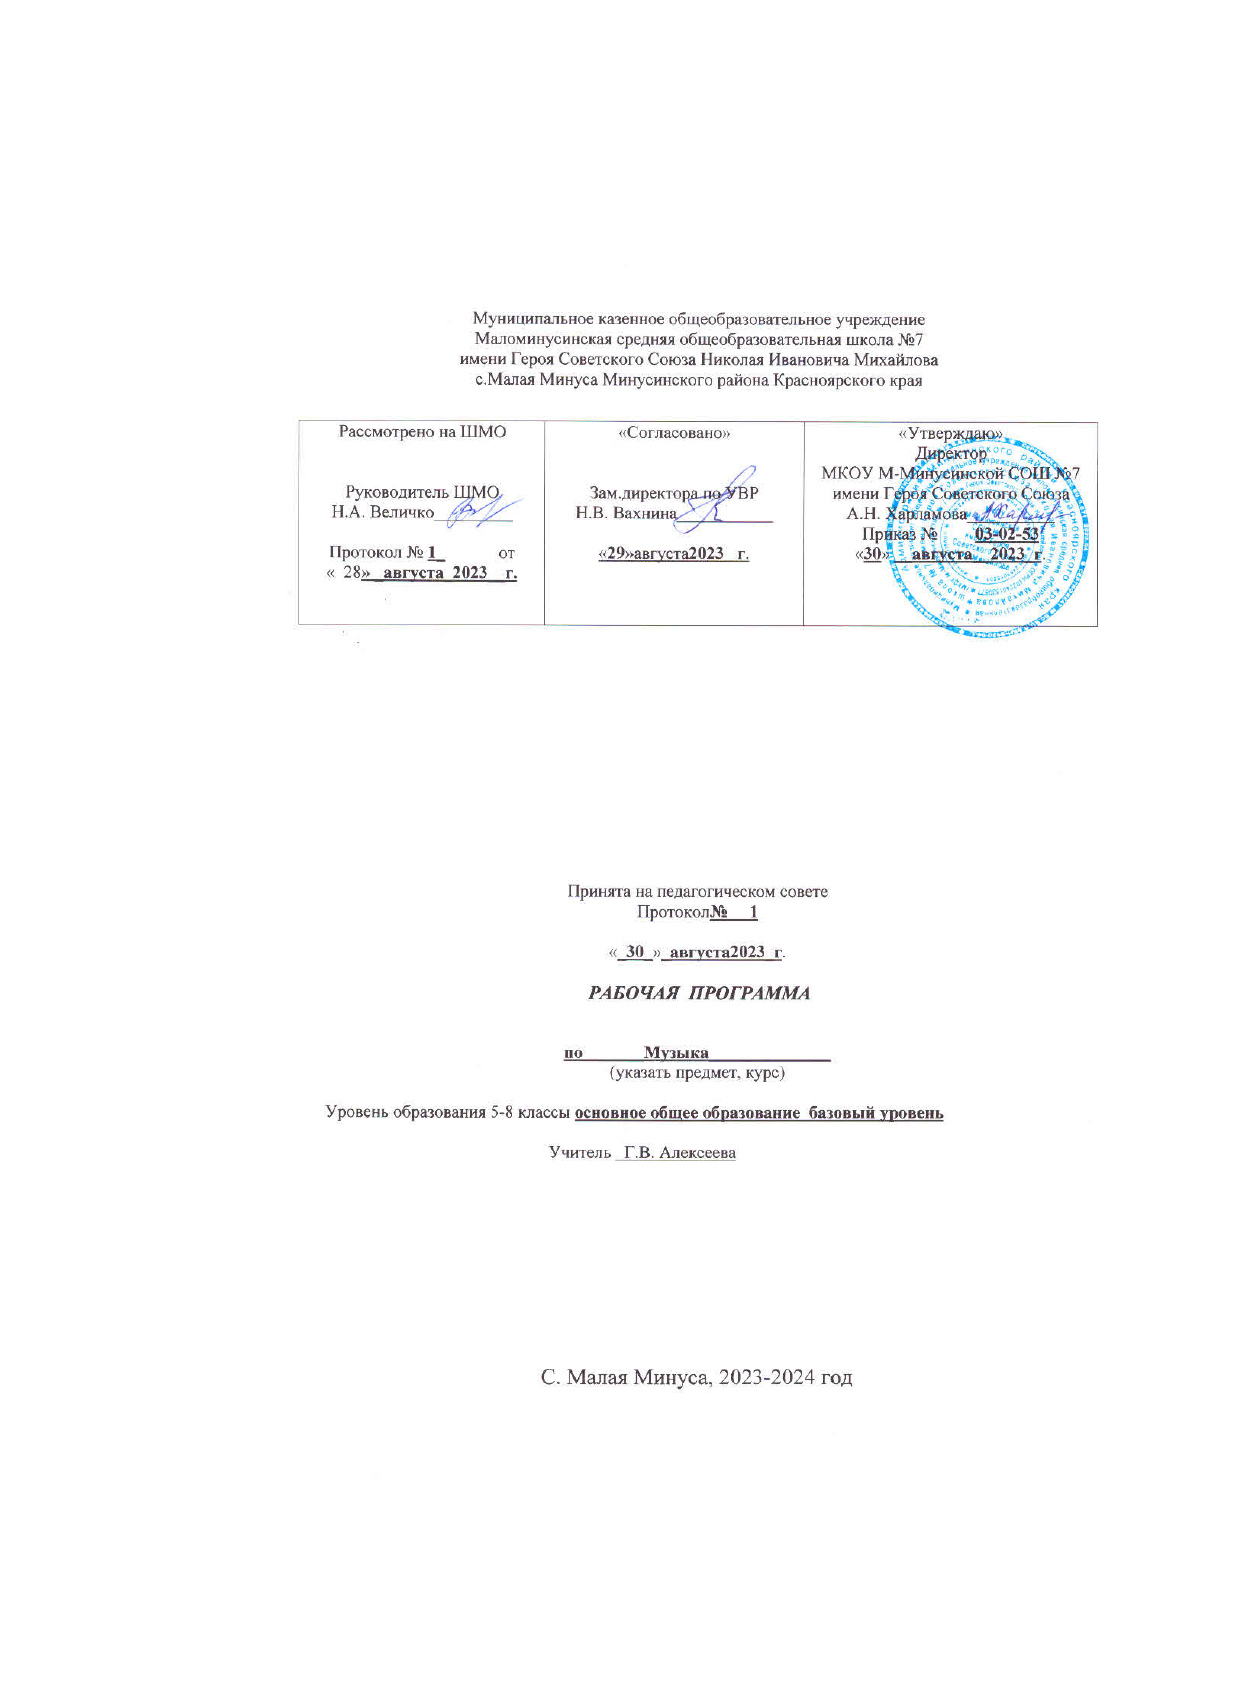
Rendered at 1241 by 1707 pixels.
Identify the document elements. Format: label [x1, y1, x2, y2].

picture [189, 214, 1163, 1554]
